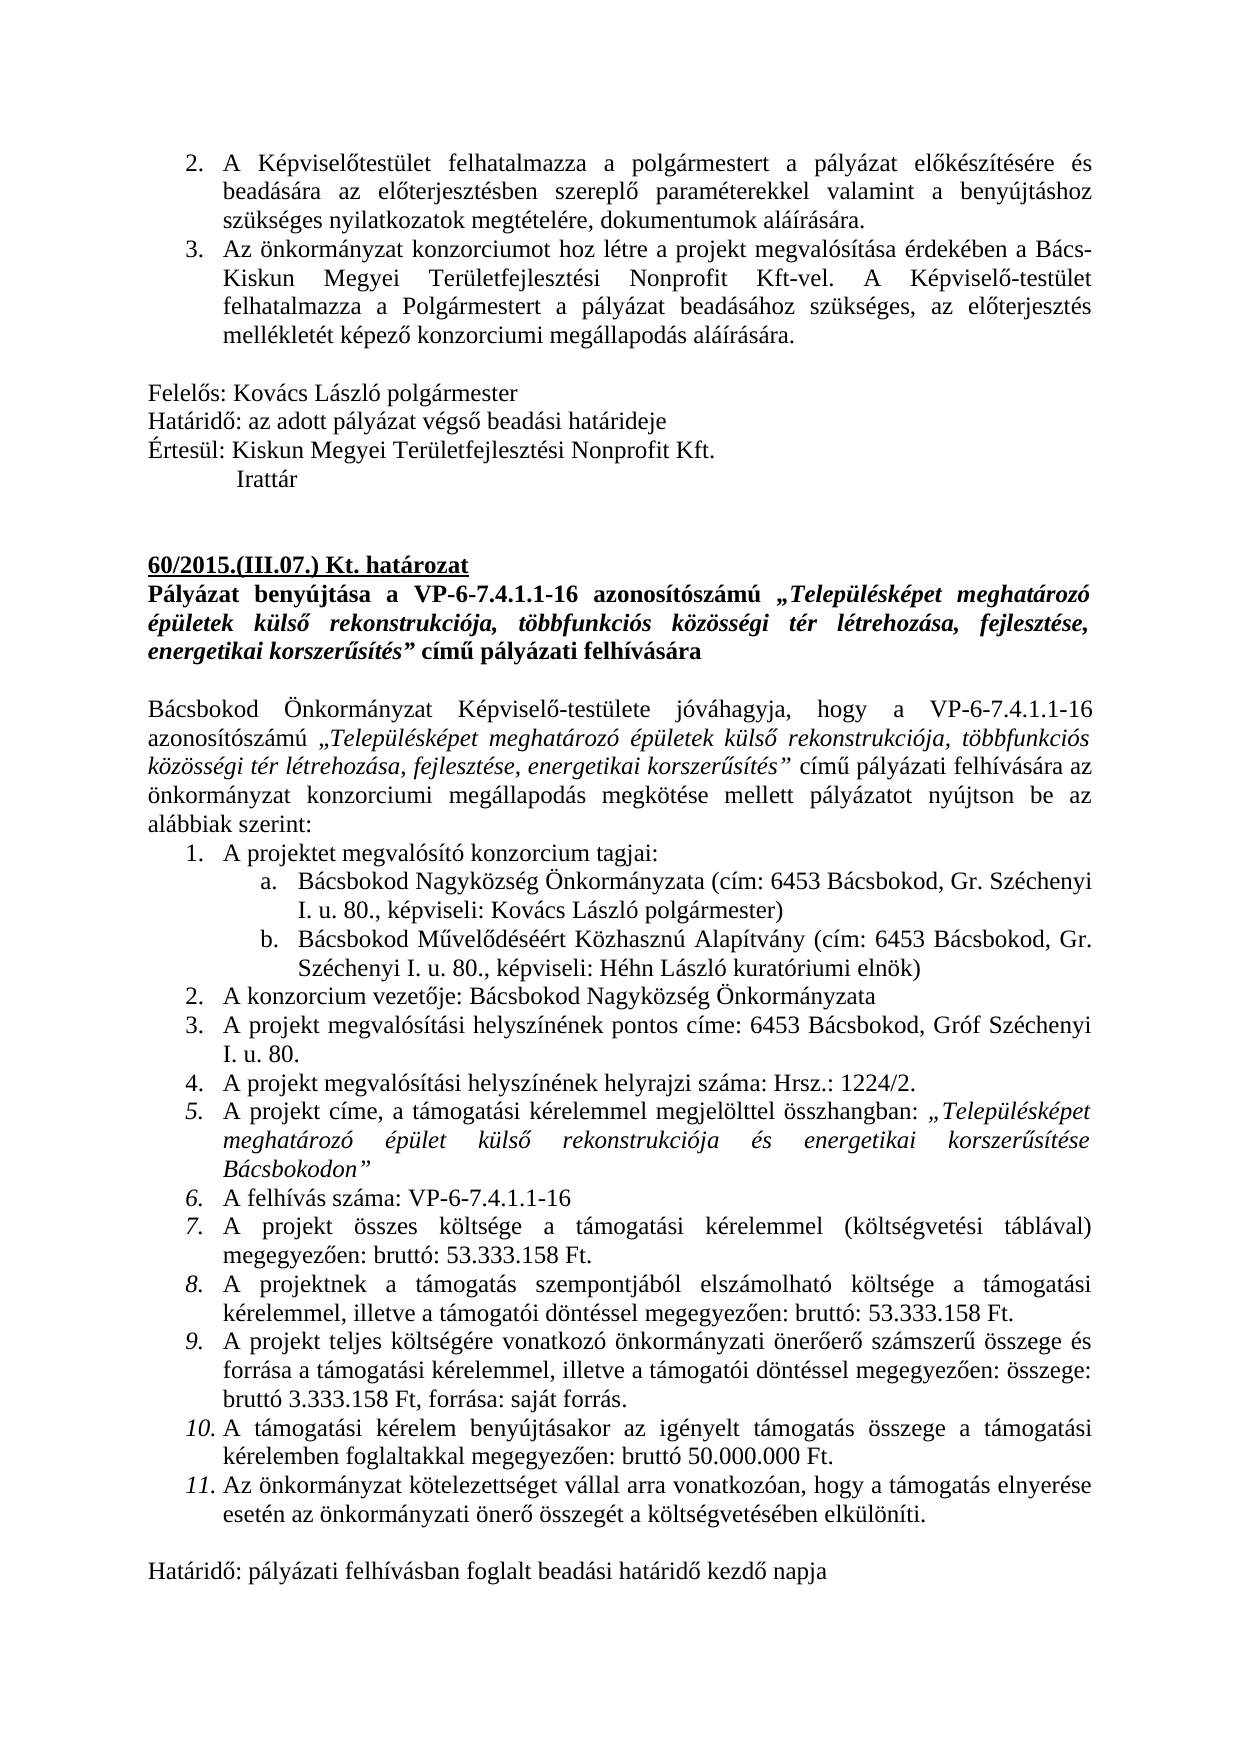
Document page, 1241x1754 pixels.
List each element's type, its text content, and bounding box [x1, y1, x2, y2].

list A konzorcium vezetője: Bácsbokod Nagyközség Önkormányzata [185, 981, 1093, 1010]
list A projekt megvalósítási helyszínének pontos címe: 6453 Bácsbokod, Gróf Széchenyi I. u. 80. [185, 1010, 1093, 1068]
text Határidő: az adott pályázat végső beadási határideje [148, 406, 1093, 435]
text Felelős: Kovács László polgármester [148, 378, 1093, 406]
list A Képviselőtestület felhatalmazza a polgármestert a pályázat előkészítésére és beadására az előterjesztésben szereplő paraméterekkel valamint a benyújtáshoz szükséges nyilatkozatok megtételére, dokumentumok aláírására. [185, 148, 1093, 234]
text Pályázat benyújtása a VP-6-7.4.1.1-16 azonosítószámú „Településképet meghatározó épületek külső rekonstrukciója, többfunkciós közösségi tér létrehozása, fejlesztése, energetikai korszerűsítés” című pályázati felhívására [148, 579, 1093, 665]
list A projekt címe, a támogatási kérelemmel megjelölttel összhangban: „Településképet meghatározó épület külső rekonstrukciója és energetikai korszerűsítése Bácsbokodon” [185, 1096, 1093, 1183]
text Bácsbokod Önkormányzat Képviselő-testülete jóváhagyja, hogy a VP-6-7.4.1.1-16 azonosítószámú „Településképet meghatározó épületek külső rekonstrukciója, többfunkciós közösségi tér létrehozása, fejlesztése, energetikai korszerűsítés” című pályázati felhívására az önkormányzat konzorciumi megállapodás megkötése mellett pályázatot nyújtson be az alábbiak szerint: [148, 694, 1093, 838]
list A projekt összes költsége a támogatási kérelemmel (költségvetési táblával) megegyezően: bruttó: 53.333.158 Ft. [185, 1211, 1093, 1269]
text Irattár [148, 464, 1093, 493]
list Bácsbokod Nagyközség Önkormányzata (cím: 6453 Bácsbokod, Gr. Széchenyi I. u. 80., képviseli: Kovács László polgármester) [260, 866, 1093, 924]
text 60/2015.(III.07.) Kt. határozat [148, 550, 1093, 579]
text Értesül: Kiskun Megyei Területfejlesztési Nonprofit Kft. [148, 435, 1093, 464]
list A felhívás száma: VP-6-7.4.1.1-16 [185, 1183, 1093, 1211]
list Az önkormányzat kötelezettséget vállal arra vonatkozóan, hogy a támogatás elnyerése esetén az önkormányzati önerő összegét a költségvetésében elkülöníti. [185, 1470, 1093, 1528]
list Az önkormányzat konzorciumot hoz létre a projekt megvalósítása érdekében a Bács-Kiskun Megyei Területfejlesztési Nonprofit Kft-vel. A Képviselő-testület felhatalmazza a Polgármestert a pályázat beadásához szükséges, az előterjesztés mellékletét képező konzorciumi megállapodás aláírására. [185, 234, 1093, 349]
list A projektet megvalósító konzorcium tagjai: [185, 838, 1093, 866]
list Bácsbokod Művelődéséért Közhasznú Alapítvány (cím: 6453 Bácsbokod, Gr. Széchenyi I. u. 80., képviseli: Héhn László kuratóriumi elnök) [260, 924, 1093, 981]
list A projektnek a támogatás szempontjából elszámolható költsége a támogatási kérelemmel, illetve a támogatói döntéssel megegyezően: bruttó: 53.333.158 Ft. [185, 1269, 1093, 1326]
list A projekt megvalósítási helyszínének helyrajzi száma: Hrsz.: 1224/2. [185, 1068, 1093, 1096]
list A projekt teljes költségére vonatkozó önkormányzati önerőerő számszerű összege és forrása a támogatási kérelemmel, illetve a támogatói döntéssel megegyezően: összege: bruttó 3.333.158 Ft, forrása: saját forrás. [185, 1326, 1093, 1413]
list A támogatási kérelem benyújtásakor az igényelt támogatás összege a támogatási kérelemben foglaltakkal megegyezően: bruttó 50.000.000 Ft. [185, 1413, 1093, 1470]
text Határidő: pályázati felhívásban foglalt beadási határidő kezdő napja [148, 1556, 1093, 1585]
